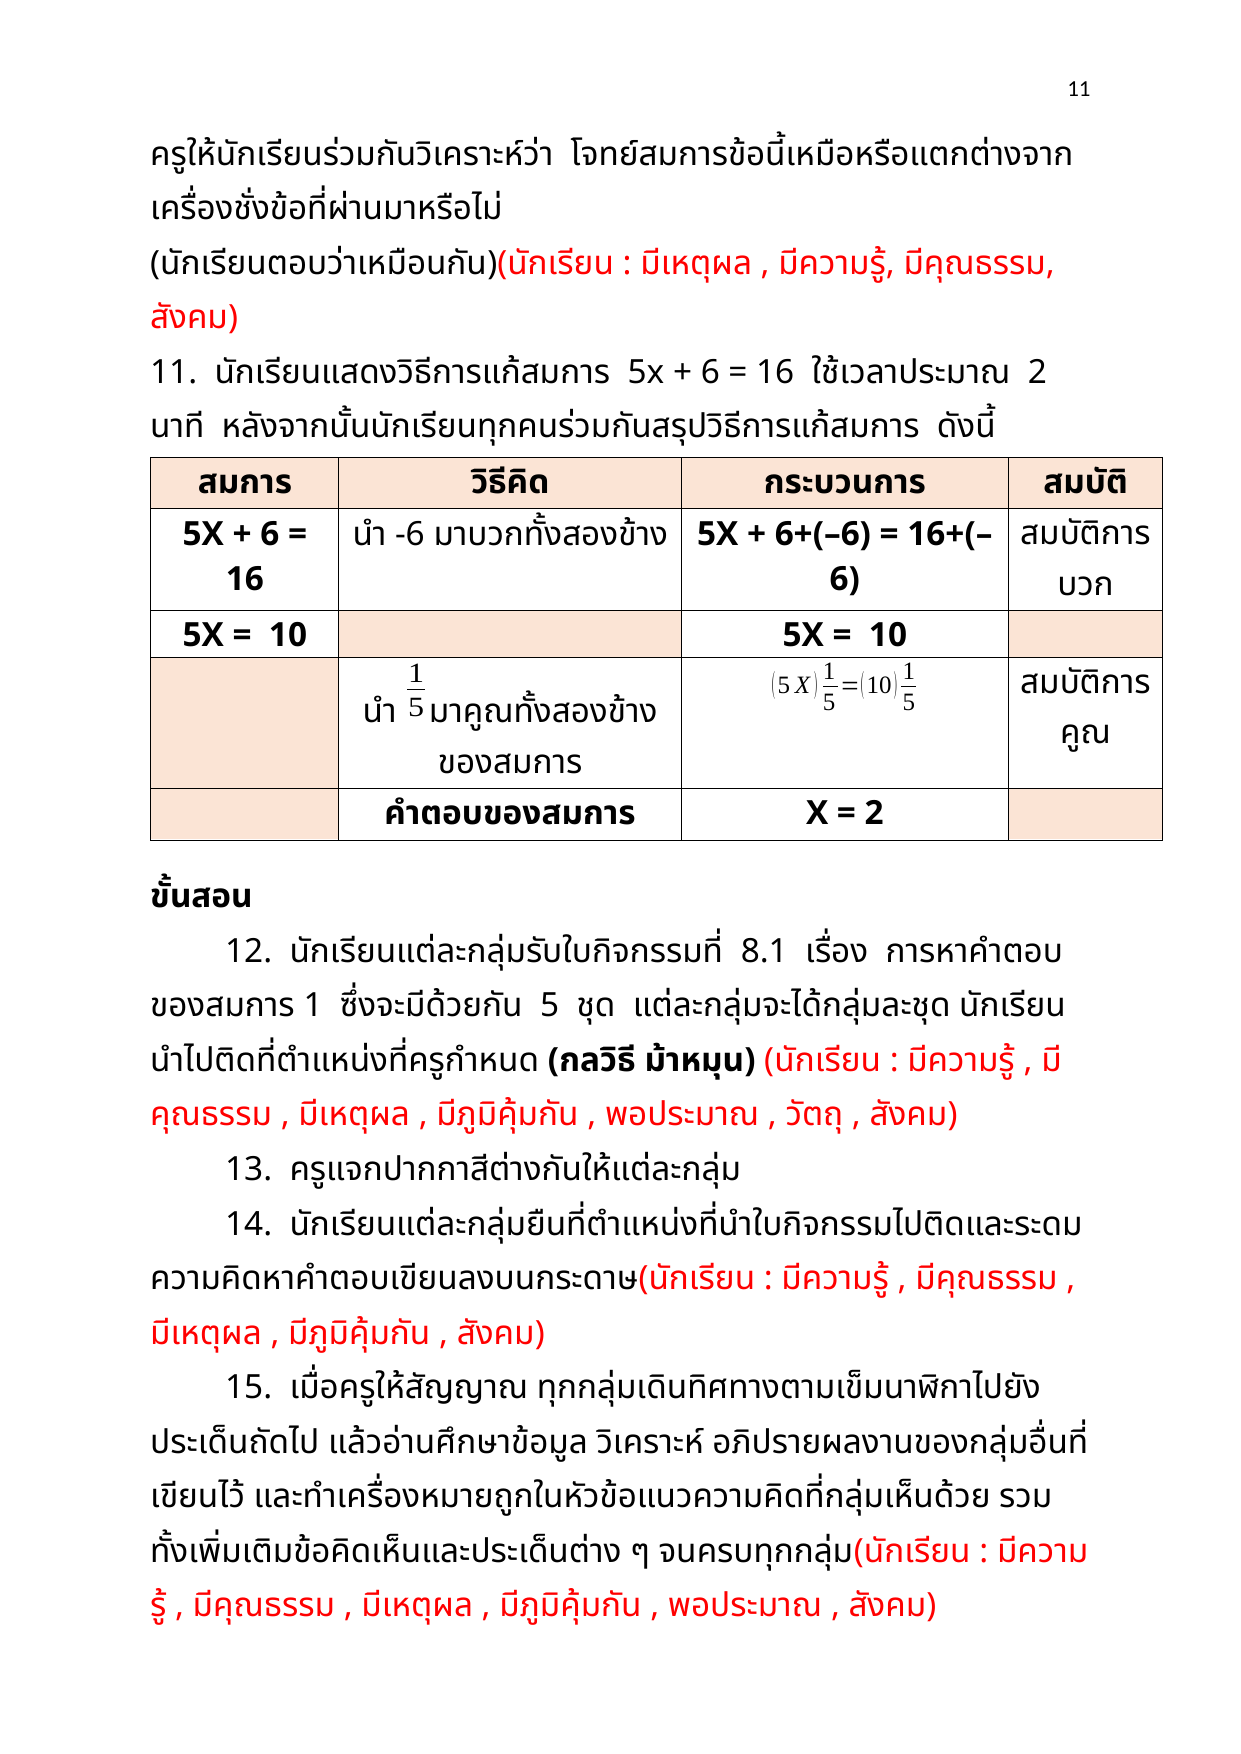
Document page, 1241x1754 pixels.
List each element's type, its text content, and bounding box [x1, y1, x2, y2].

text ขั้นสอน [150, 872, 1090, 922]
text 11. นักเรียนแสดงวิธีการแก้สมการ 5x + 6 = 16 ใช้เวลาประมาณ 2 นาที หลังจากนั้นนักเรียนทุกคนร่วมกันสรุปวิธีการแก้สมการ ดังนี้ [150, 348, 1090, 453]
table_cell X = 2 [682, 789, 1008, 839]
table_header สมการ [151, 458, 338, 508]
table_cell [151, 789, 338, 839]
text (นักเรียนตอบว่าเหมือนกัน)(นักเรียน : มีเหตุผล , มีความรู้, มีคุณธรรม, สังคม) [150, 239, 1090, 344]
table_cell 5X = 10 [682, 611, 1008, 657]
table_header กระบวนการ [682, 458, 1008, 508]
table_cell [151, 658, 338, 788]
table_cell นำ มาคูณทั้งสองข้างของสมการ [339, 658, 681, 788]
table_cell [682, 658, 1008, 788]
text 15. เมื่อครูให้สัญญาณ ทุกกลุ่มเดินทิศทางตามเข็มนาฬิกาไปยังประเด็นถัดไป แล้วอ่านศึกษาข้อมูล วิเคราะห์ อภิปรายผลงานของกลุ่มอื่นที่เขียนไว้ และทำเครื่องหมายถูกในหัวข้อแนวความคิดที่กลุ่มเห็นด้วย รวมทั้งเพิ่มเติมข้อคิดเห็นและประเด็นต่าง ๆ จนครบทุกกลุ่ม(นักเรียน : มีความรู้ , มีคุณธรรม , มีเหตุผล , มีภูมิคุ้มกัน , พอประมาณ , สังคม) [150, 1363, 1090, 1632]
table_cell สมบัติการบวก [1009, 509, 1162, 610]
text ครูให้นักเรียนร่วมกันวิเคราะห์ว่า โจทย์สมการข้อนี้เหมือหรือแตกต่างจากเครื่องชั่งข้อที่ผ่านมาหรือไม่ [150, 130, 1090, 235]
table_cell [1009, 611, 1162, 657]
table_header วิธีคิด [339, 458, 681, 508]
table_cell นำ -6 มาบวกทั้งสองข้าง [339, 509, 681, 610]
table_cell สมบัติการคูณ [1009, 658, 1162, 788]
table_cell 5X = 10 [151, 611, 338, 657]
text 12. นักเรียนแต่ละกลุ่มรับใบกิจกรรมที่ 8.1 เรื่อง การหาคำตอบของสมการ 1 ซึ่งจะมีด้วยกัน 5 ชุด แต่ละกลุ่มจะได้กลุ่มละชุด นักเรียนนำไปติดที่ตำแหน่งที่ครูกำหนด (กลวิธี ม้าหมุน) (นักเรียน : มีความรู้ , มีคุณธรรม , มีเหตุผล , มีภูมิคุ้มกัน , พอประมาณ , วัตถุ , สังคม) [150, 926, 1090, 1141]
table_header สมบัติ [1009, 458, 1162, 508]
table_cell [339, 611, 681, 657]
table_cell คำตอบของสมการ [339, 789, 681, 839]
text 13. ครูแจกปากกาสีต่างกันให้แต่ละกลุ่ม [150, 1145, 1090, 1195]
text 14. นักเรียนแต่ละกลุ่มยืนที่ตำแหน่งที่นำใบกิจกรรมไปติดและระดมความคิดหาคำตอบเขียนลงบนกระดาษ(นักเรียน : มีความรู้ , มีคุณธรรม , มีเหตุผล , มีภูมิคุ้มกัน , สังคม) [150, 1199, 1090, 1359]
table_cell [1009, 789, 1162, 839]
table_cell 5X + 6 = 16 [151, 509, 338, 610]
table_cell 5X + 6+(–6) = 16+(– 6) [682, 509, 1008, 610]
